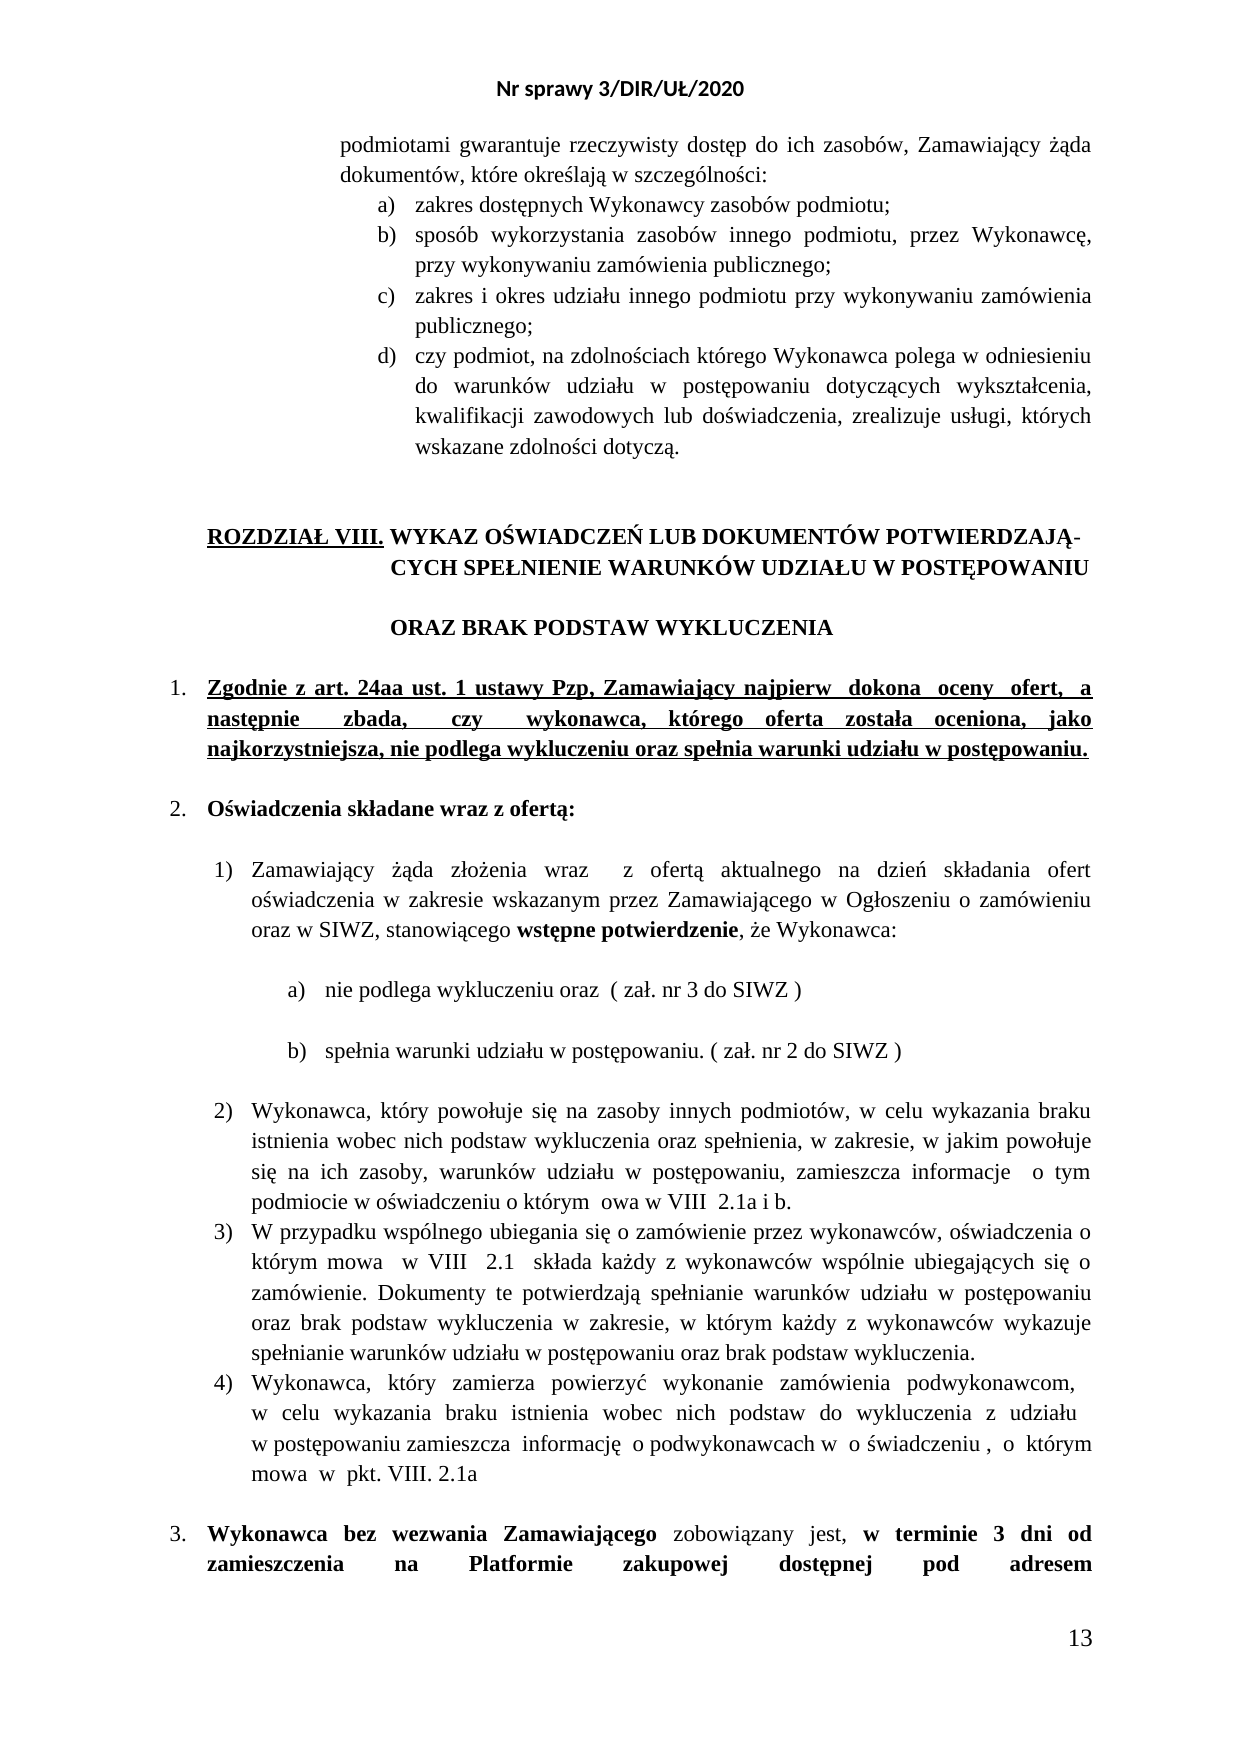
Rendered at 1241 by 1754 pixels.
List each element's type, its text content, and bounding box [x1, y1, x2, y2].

list Zamawiający żąda złożenia wraz z ofertą aktualnego na dzień składania ofert oświadczenia w zakresie wskazanym przez Zamawiającego w Ogłoszeniu o zamówieniu oraz w SIWZ, stanowiącego wstępne potwierdzenie, że Wykonawca: [214, 856, 1092, 942]
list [255, 131, 1092, 187]
list Wykonawca, który zamierza powierzyć wykonanie zamówienia podwykonawcom, w celu wykazania braku istnienia wobec nich podstaw do wykluczenia z udziału w postępowaniu zamieszcza informację o podwykonawcach w o świadczeniu , o którym mowa w pkt. VIII. 2.1a [214, 1369, 1092, 1486]
list W przypadku wspólnego ubiegania się o zamówienie przez wykonawców, oświadczenia o którym mowa w VIII 2.1 składa każdy z wykonawców wspólnie ubiegających się o zamówienie. Dokumenty te potwierdzają spełnianie warunków udziału w postępowaniu oraz brak podstaw wykluczenia w zakresie, w którym każdy z wykonawców wykazuje spełnianie warunków udziału w postępowaniu oraz brak podstaw wykluczenia. [214, 1218, 1092, 1365]
list sposób wykorzystania zasobów innego podmiotu, przez Wykonawcę, przy wykonywaniu zamówienia publicznego; [377, 221, 1092, 278]
list spełnia warunki udziału w postępowaniu. ( zał. nr 2 do SIWZ ) [287, 1037, 1092, 1063]
list Zgodnie z art. 24aa ust. 1 ustawy Pzp, Zamawiający najpierw dokona oceny ofert, a następnie zbada, czy wykonawca, którego oferta została oceniona, jako najkorzystniejsza, nie podlega wykluczeniu oraz spełnia warunki udziału w postępowaniu. [169, 674, 1092, 761]
list Wykonawca, który powołuje się na zasoby innych podmiotów, w celu wykazania braku istnienia wobec nich podstaw wykluczenia oraz spełnienia, w zakresie, w jakim powołuje się na ich zasoby, warunków udziału w postępowaniu, zamieszcza informacje o tym podmiocie w oświadczeniu o którym owa w VIII 2.1a i b. [214, 1097, 1092, 1214]
list czy podmiot, na zdolnościach którego Wykonawca polega w odniesieniu do warunków udziału w postępowaniu dotyczących wykształcenia, kwalifikacji zawodowych lub doświadczenia, zrealizuje usługi, których wskazane zdolności dotyczą. [377, 342, 1092, 459]
list zakres i okres udziału innego podmiotu przy wykonywaniu zamówienia publicznego; [377, 282, 1092, 338]
text ROZDZIAŁ VIII. WYKAZ OŚWIADCZEŃ LUB DOKUMENTÓW POTWIERDZAJĄ- CYCH SPEŁNIENIE WARUNKÓW UDZIAŁU W POSTĘPOWANIU ORAZ BRAK PODSTAW WYKLUCZENIA [207, 523, 1092, 640]
list zakres dostępnych Wykonawcy zasobów podmiotu; [377, 191, 1092, 217]
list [169, 1520, 1092, 1577]
list Oświadczenia składane wraz z ofertą: [169, 795, 1092, 822]
list nie podlega wykluczeniu oraz ( zał. nr 3 do SIWZ ) [287, 976, 1092, 1003]
